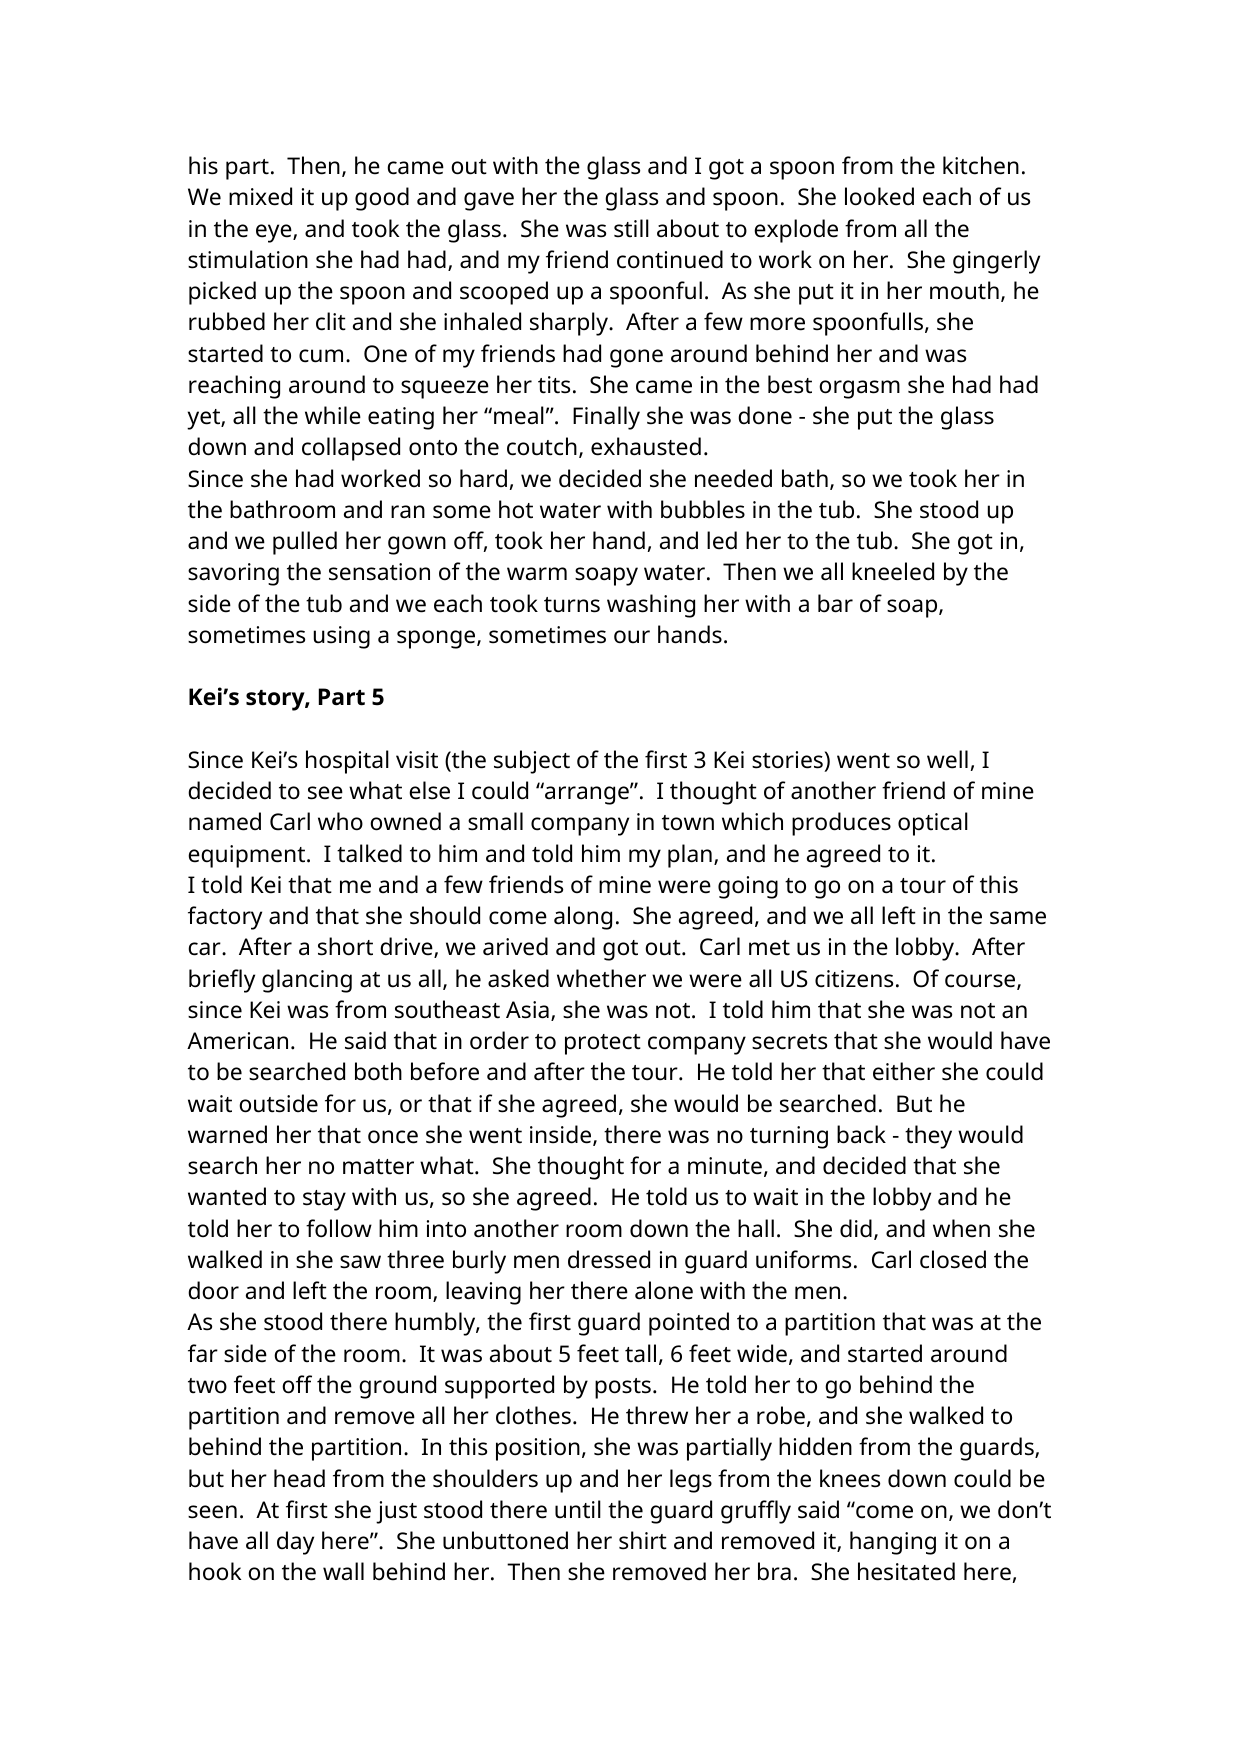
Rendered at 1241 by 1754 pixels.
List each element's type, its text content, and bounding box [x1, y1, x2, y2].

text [187, 1306, 1053, 1587]
text Kei’s story, Part 5 [187, 681, 1053, 712]
text Since Kei’s hospital visit (the subject of the first 3 Kei stories) went so well, I decided to see what else I could “arrange”. I thought of another friend of mine named Carl who owned a small company in town which produces optical equipment. I talked to him and told him my plan, and he agreed to it. [187, 744, 1053, 869]
text Since she had worked so hard, we decided she needed bath, so we took her in the bathroom and ran some hot water with bubbles in the tub. She stood up and we pulled her gown off, took her hand, and led her to the tub. She got in, savoring the sensation of the warm soapy water. Then we all kneeled by the side of the tub and we each took turns washing her with a bar of soap, sometimes using a sponge, sometimes our hands. [187, 462, 1053, 650]
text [187, 150, 1053, 462]
text I told Kei that me and a few friends of mine were going to go on a tour of this factory and that she should come along. She agreed, and we all left in the same car. After a short drive, we arived and got out. Carl met us in the lobby. After briefly glancing at us all, he asked whether we were all US citizens. Of course, since Kei was from southeast Asia, she was not. I told him that she was not an American. He said that in order to protect company secrets that she would have to be searched both before and after the tour. He told her that either she could wait outside for us, or that if she agreed, she would be searched. But he warned her that once she went inside, there was no turning back - they would search her no matter what. She thought for a minute, and decided that she wanted to stay with us, so she agreed. He told us to wait in the lobby and he told her to follow him into another room down the hall. She did, and when she walked in she saw three burly men dressed in guard uniforms. Carl closed the door and left the room, leaving her there alone with the men. [187, 869, 1053, 1306]
